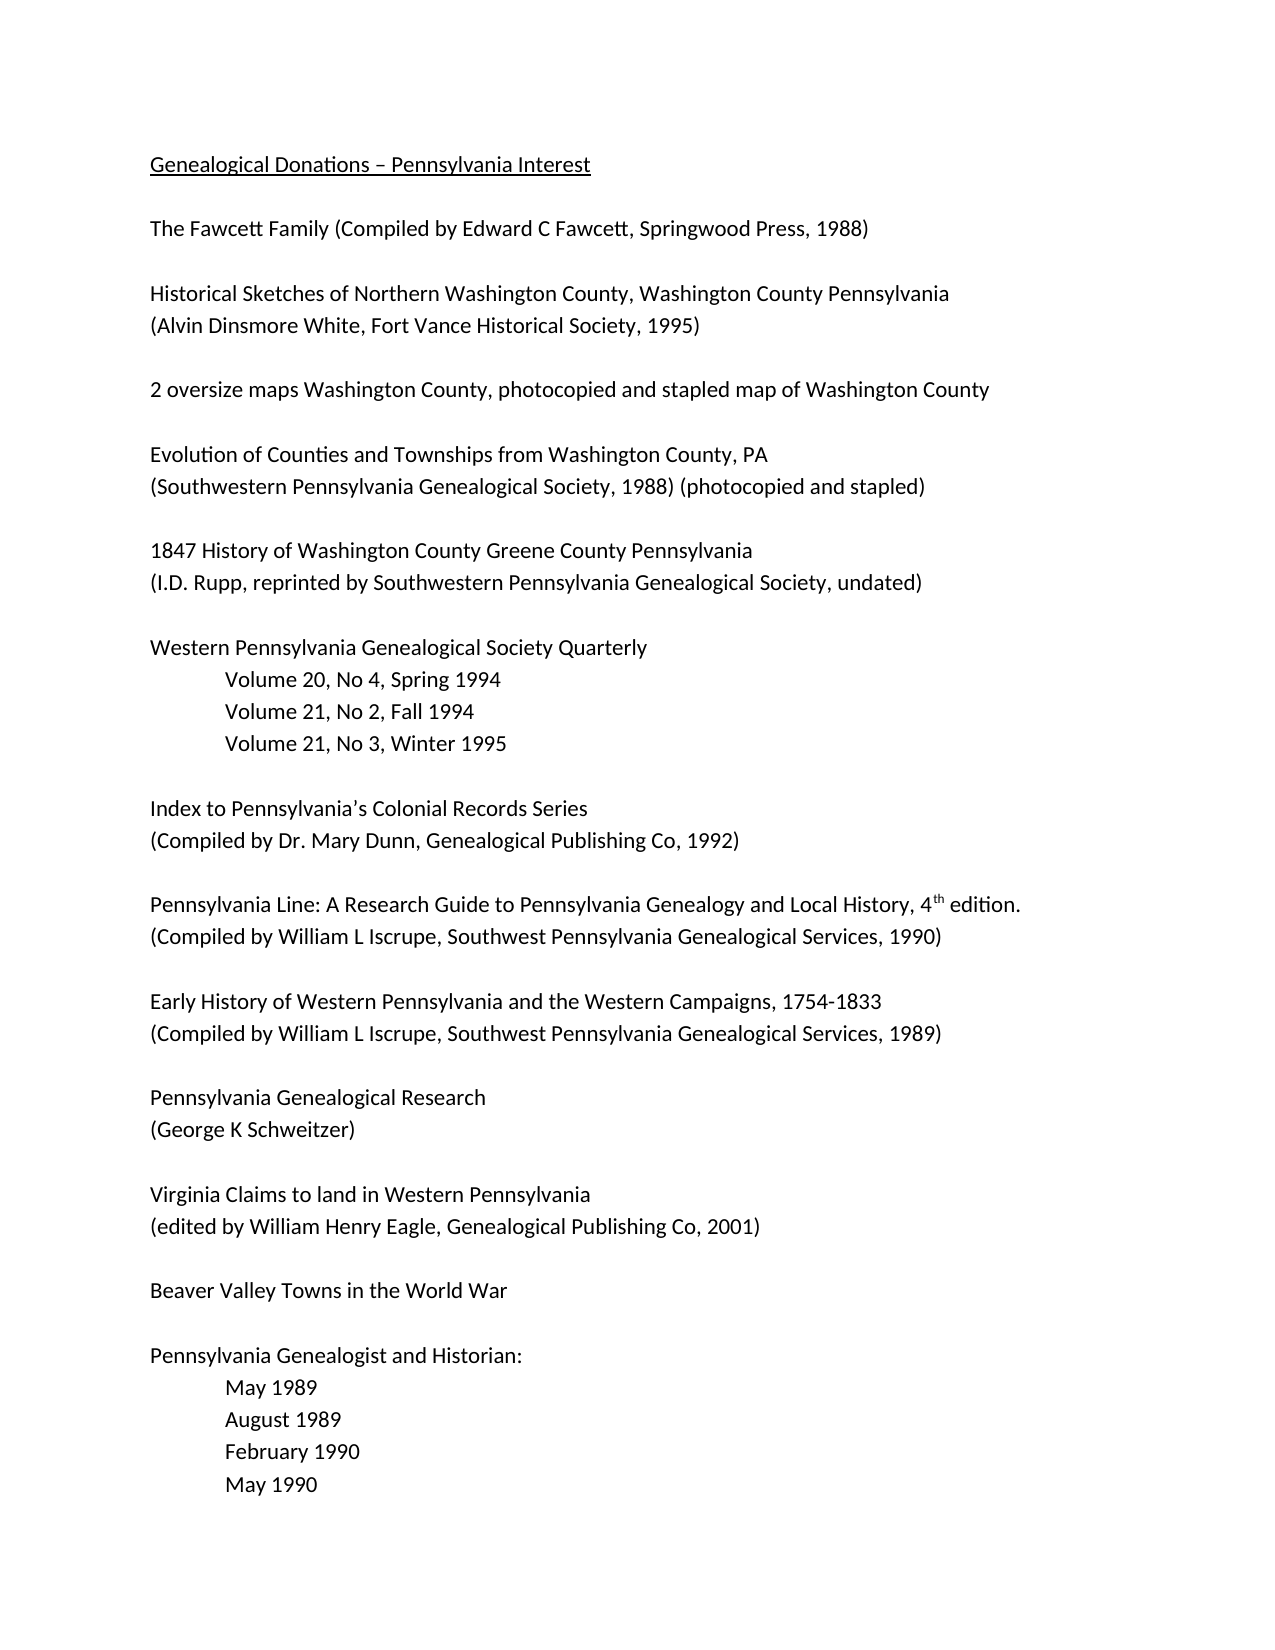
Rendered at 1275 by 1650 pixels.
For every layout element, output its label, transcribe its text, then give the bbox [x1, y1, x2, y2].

text Historical Sketches of Northern Washington County, Washington County Pennsylvania [150, 279, 1125, 307]
text May 1989 [150, 1373, 1125, 1401]
text (Alvin Dinsmore White, Fort Vance Historical Society, 1995) [150, 311, 1125, 339]
text (George K Schweitzer) [150, 1116, 1125, 1144]
text (I.D. Rupp, reprinted by Southwestern Pennsylvania Genealogical Society, undated) [150, 568, 1125, 596]
text Volume 20, No 4, Spring 1994 [150, 665, 1125, 693]
text Index to Pennsylvania’s Colonial Records Series [150, 794, 1125, 822]
text Pennsylvania Genealogical Research [150, 1083, 1125, 1111]
text Volume 21, No 2, Fall 1994 [150, 697, 1125, 725]
text (Compiled by William L Iscrupe, Southwest Pennsylvania Genealogical Services, 1989) [150, 1019, 1125, 1047]
text February 1990 [225, 1437, 1125, 1466]
text Pennsylvania Line: A Research Guide to Pennsylvania Genealogy and Local History, 4th edition. [150, 890, 1125, 918]
text Pennsylvania Genealogist and Historian: [150, 1341, 1125, 1369]
text Western Pennsylvania Genealogical Society Quarterly [150, 633, 1125, 661]
text Evolution of Counties and Townships from Washington County, PA [150, 440, 1125, 468]
text The Fawcett Family (Compiled by Edward C Fawcett, Springwood Press, 1988) [150, 214, 1125, 242]
text Volume 21, No 3, Winter 1995 [150, 729, 1125, 757]
text Early History of Western Pennsylvania and the Western Campaigns, 1754-1833 [150, 987, 1125, 1015]
text Genealogical Donations – Pennsylvania Interest [150, 150, 1125, 178]
text (Southwestern Pennsylvania Genealogical Society, 1988) (photocopied and stapled) [150, 472, 1125, 500]
text May 1990 [225, 1470, 1125, 1498]
text (Compiled by Dr. Mary Dunn, Genealogical Publishing Co, 1992) [150, 826, 1125, 854]
text August 1989 [225, 1405, 1125, 1433]
text Virginia Claims to land in Western Pennsylvania [150, 1180, 1125, 1208]
text 2 oversize maps Washington County, photocopied and stapled map of Washington County [150, 375, 1125, 403]
text Beaver Valley Towns in the World War [150, 1277, 1125, 1304]
text 1847 History of Washington County Greene County Pennsylvania [150, 536, 1125, 564]
text (Compiled by William L Iscrupe, Southwest Pennsylvania Genealogical Services, 1990) [150, 922, 1125, 951]
text (edited by William Henry Eagle, Genealogical Publishing Co, 2001) [150, 1212, 1125, 1240]
